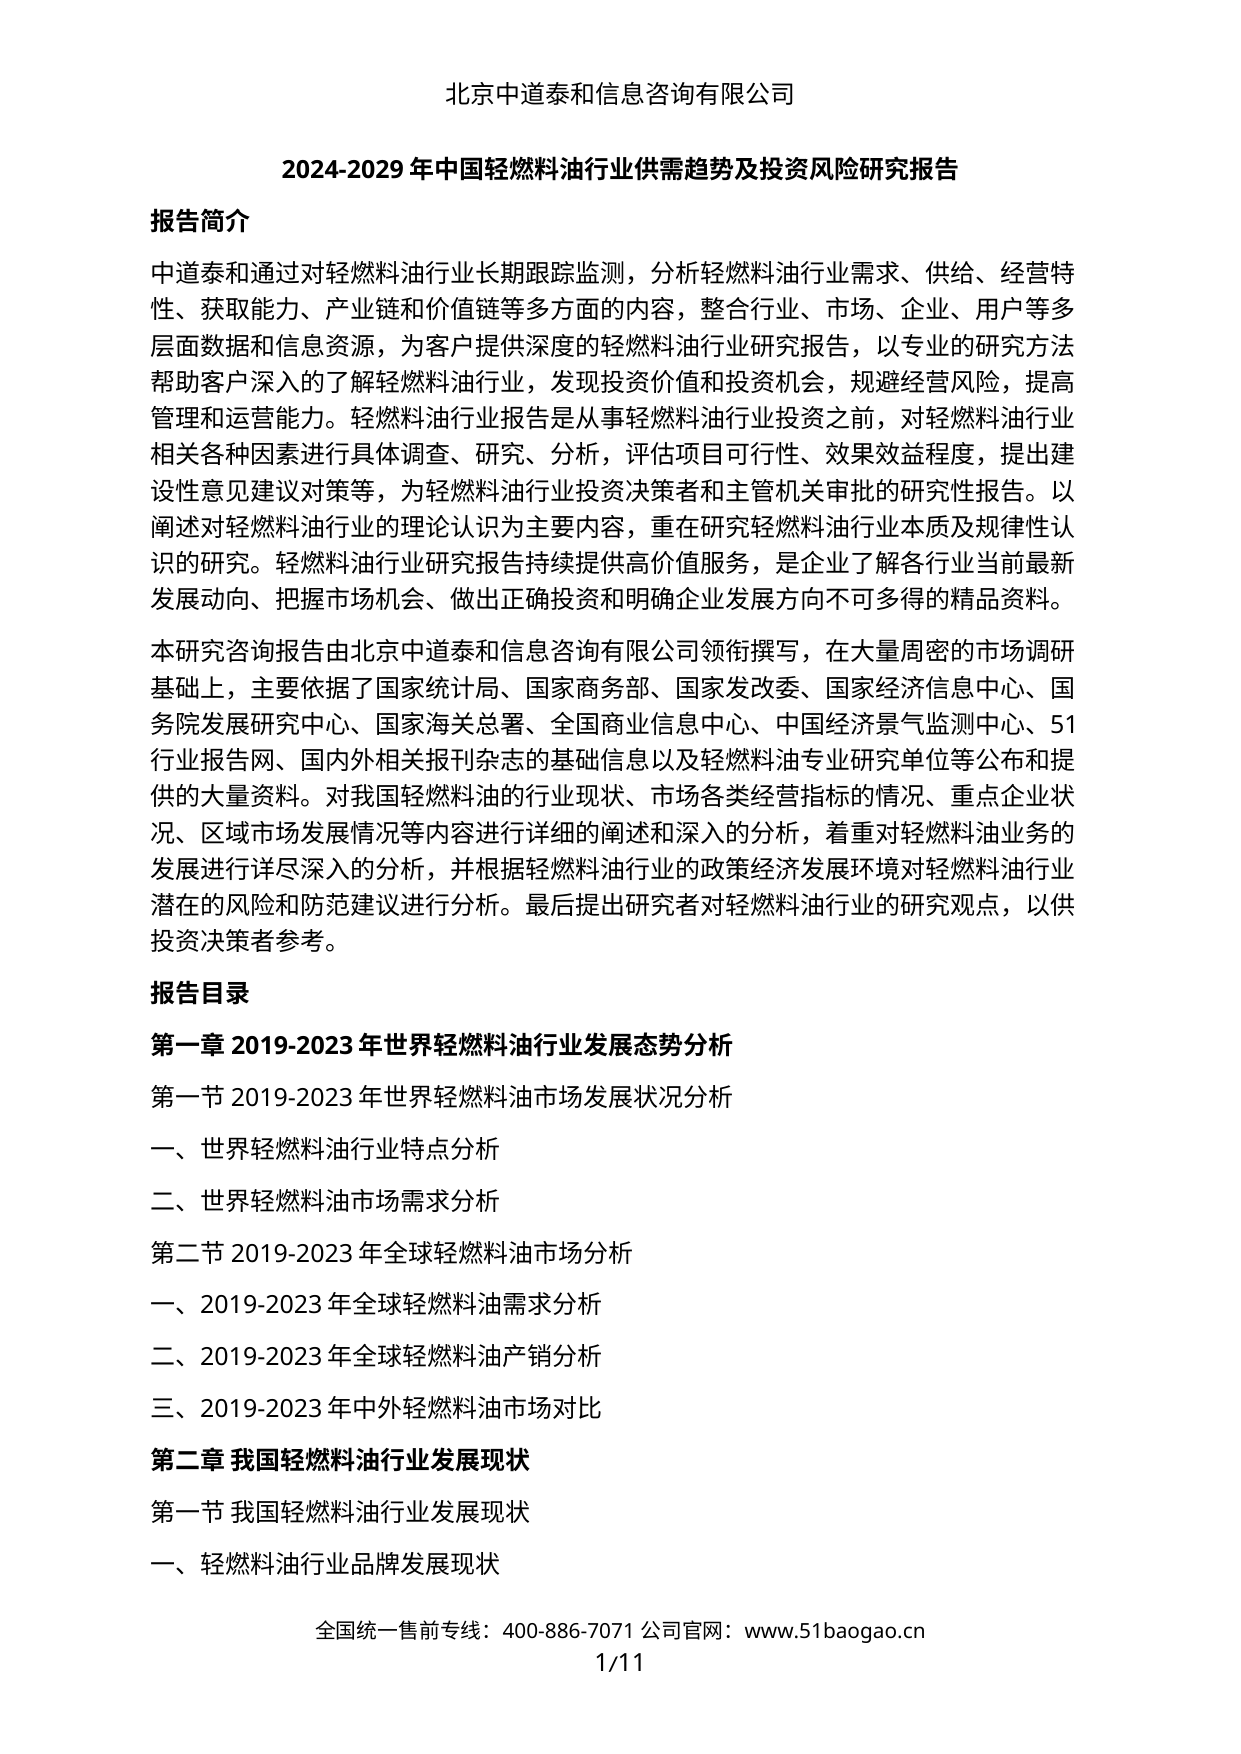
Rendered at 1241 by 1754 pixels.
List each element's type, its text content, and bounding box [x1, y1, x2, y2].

text 三、2019-2023年中外轻燃料油市场对比 [150, 1389, 1090, 1425]
text 报告简介 [150, 202, 1090, 238]
text 报告目录 [150, 974, 1090, 1010]
text 二、2019-2023年全球轻燃料油产销分析 [150, 1337, 1090, 1373]
text 一、2019-2023年全球轻燃料油需求分析 [150, 1285, 1090, 1321]
text 二、世界轻燃料油市场需求分析 [150, 1181, 1090, 1217]
text 中道泰和通过对轻燃料油行业长期跟踪监测，分析轻燃料油行业需求、供给、经营特性、获取能力、产业链和价值链等多方面的内容，整合行业、市场、企业、用户等多层面数据和信息资源，为客户提供深度的轻燃料油行业研究报告，以专业的研究方法帮助客户深入的了解轻燃料油行业，发现投资价值和投资机会，规避经营风险，提高管理和运营能力。轻燃料油行业报告是从事轻燃料油行业投资之前，对轻燃料油行业相关各种因素进行具体调查、研究、分析，评估项目可行性、效果效益程度，提出建设性意见建议对策等，为轻燃料油行业投资决策者和主管机关审批的研究性报告。以阐述对轻燃料油行业的理论认识为主要内容，重在研究轻燃料油行业本质及规律性认识的研究。轻燃料油行业研究报告持续提供高价值服务，是企业了解各行业当前最新发展动向、把握市场机会、做出正确投资和明确企业发展方向不可多得的精品资料。 [150, 254, 1090, 616]
text 一、世界轻燃料油行业特点分析 [150, 1129, 1090, 1166]
text 2024-2029年中国轻燃料油行业供需趋势及投资风险研究报告 [150, 150, 1090, 186]
text 第二章 我国轻燃料油行业发展现状 [150, 1441, 1090, 1477]
text 第一节 我国轻燃料油行业发展现状 [150, 1492, 1090, 1529]
text 第二节 2019-2023年全球轻燃料油市场分析 [150, 1233, 1090, 1269]
text 第一节 2019-2023年世界轻燃料油市场发展状况分析 [150, 1077, 1090, 1114]
text 第一章 2019-2023年世界轻燃料油行业发展态势分析 [150, 1026, 1090, 1062]
text 本研究咨询报告由北京中道泰和信息咨询有限公司领衔撰写，在大量周密的市场调研基础上，主要依据了国家统计局、国家商务部、国家发改委、国家经济信息中心、国务院发展研究中心、国家海关总署、全国商业信息中心、中国经济景气监测中心、51行业报告网、国内外相关报刊杂志的基础信息以及轻燃料油专业研究单位等公布和提供的大量资料。对我国轻燃料油的行业现状、市场各类经营指标的情况、重点企业状况、区域市场发展情况等内容进行详细的阐述和深入的分析，着重对轻燃料油业务的发展进行详尽深入的分析，并根据轻燃料油行业的政策经济发展环境对轻燃料油行业潜在的风险和防范建议进行分析。最后提出研究者对轻燃料油行业的研究观点，以供投资决策者参考。 [150, 632, 1090, 958]
text 一、轻燃料油行业品牌发展现状 [150, 1544, 1090, 1581]
